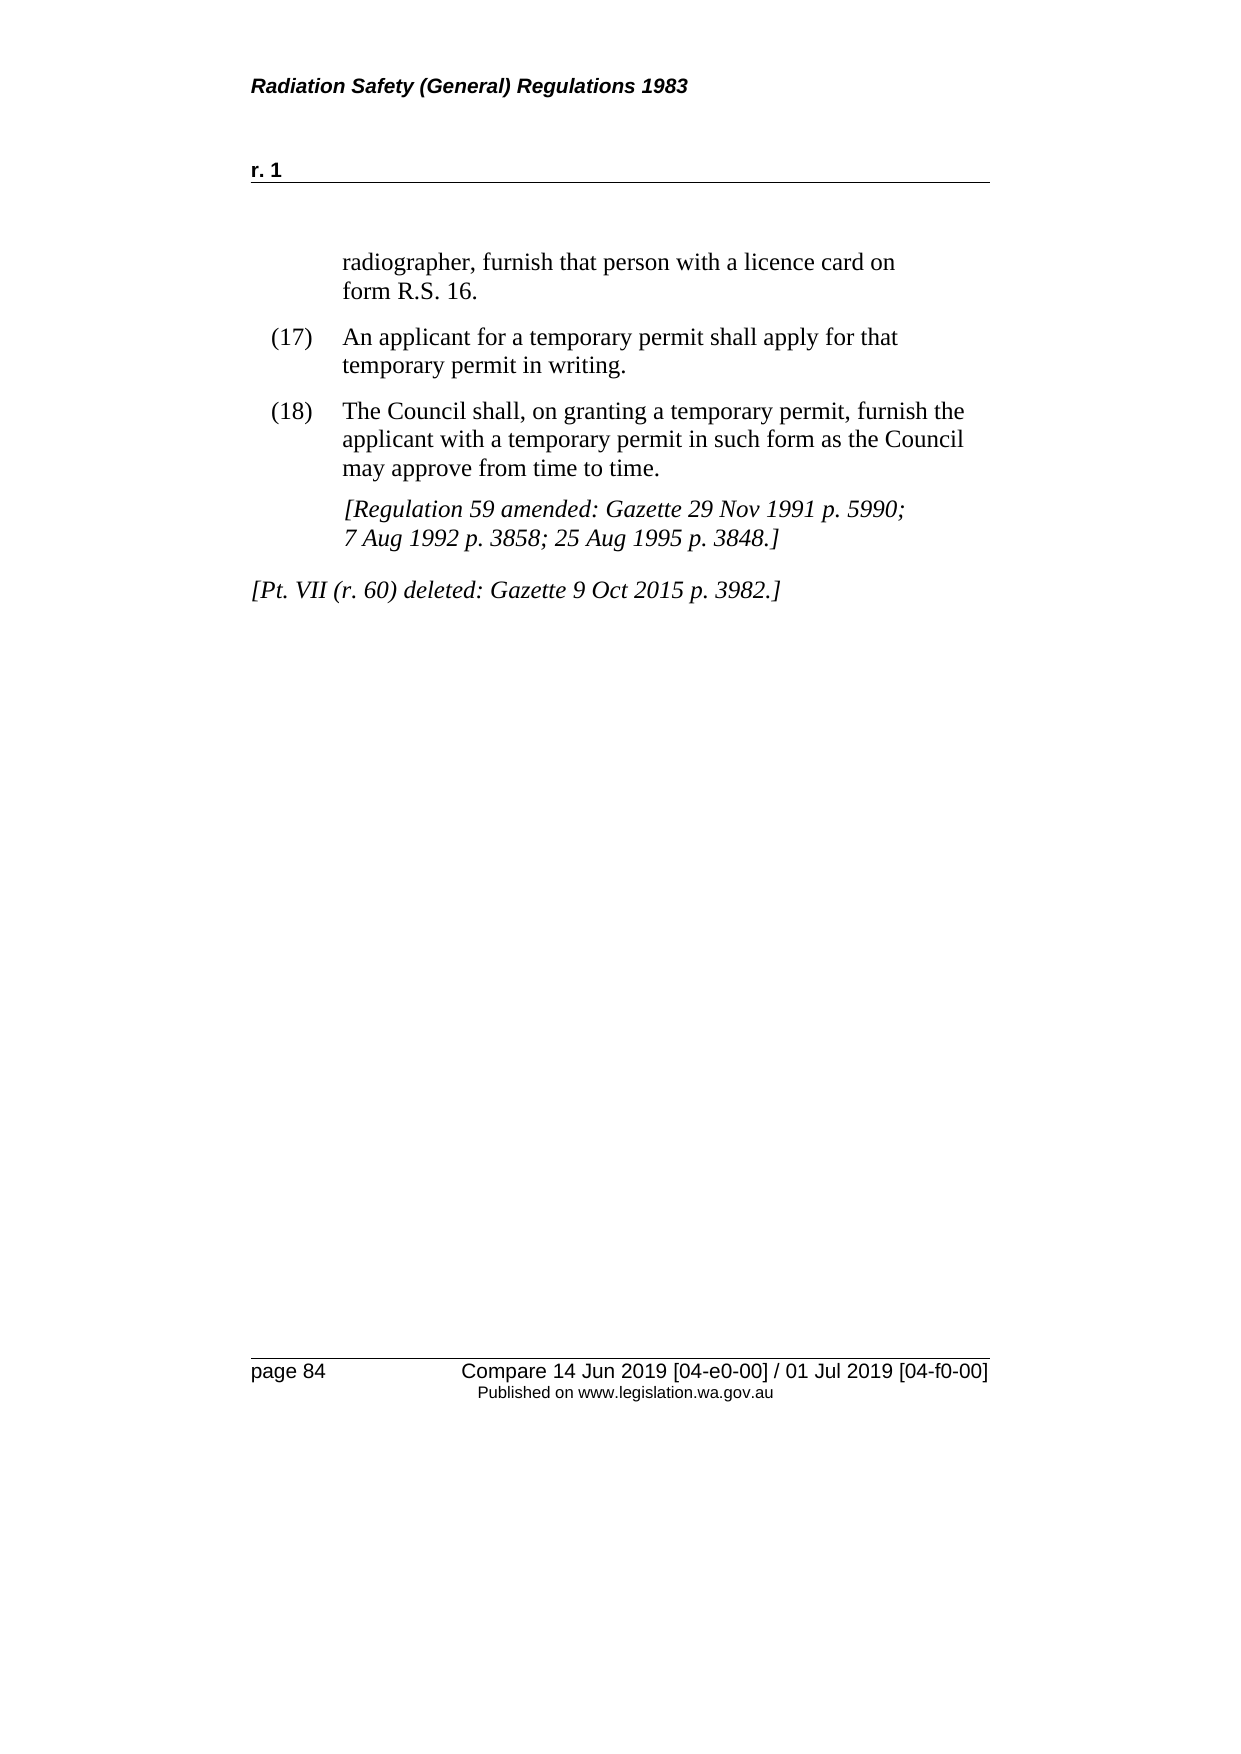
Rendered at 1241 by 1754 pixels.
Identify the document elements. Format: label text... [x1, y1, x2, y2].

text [251, 247, 990, 305]
text [Regulation 59 amended: Gazette 29 Nov 1991 p. 5990; 7 Aug 1992 p. 3858; 25 Aug 1995 p. 3848.] [251, 494, 990, 552]
text [Pt. VII (r. 60) deleted: Gazette 9 Oct 2015 p. 3982.] [251, 575, 990, 604]
text (18) The Council shall, on granting a temporary permit, furnish the applicant with a temporary permit in such form as the Council may approve from time to time. [251, 396, 990, 482]
text (17) An applicant for a temporary permit shall apply for that temporary permit in writing. [251, 322, 990, 379]
